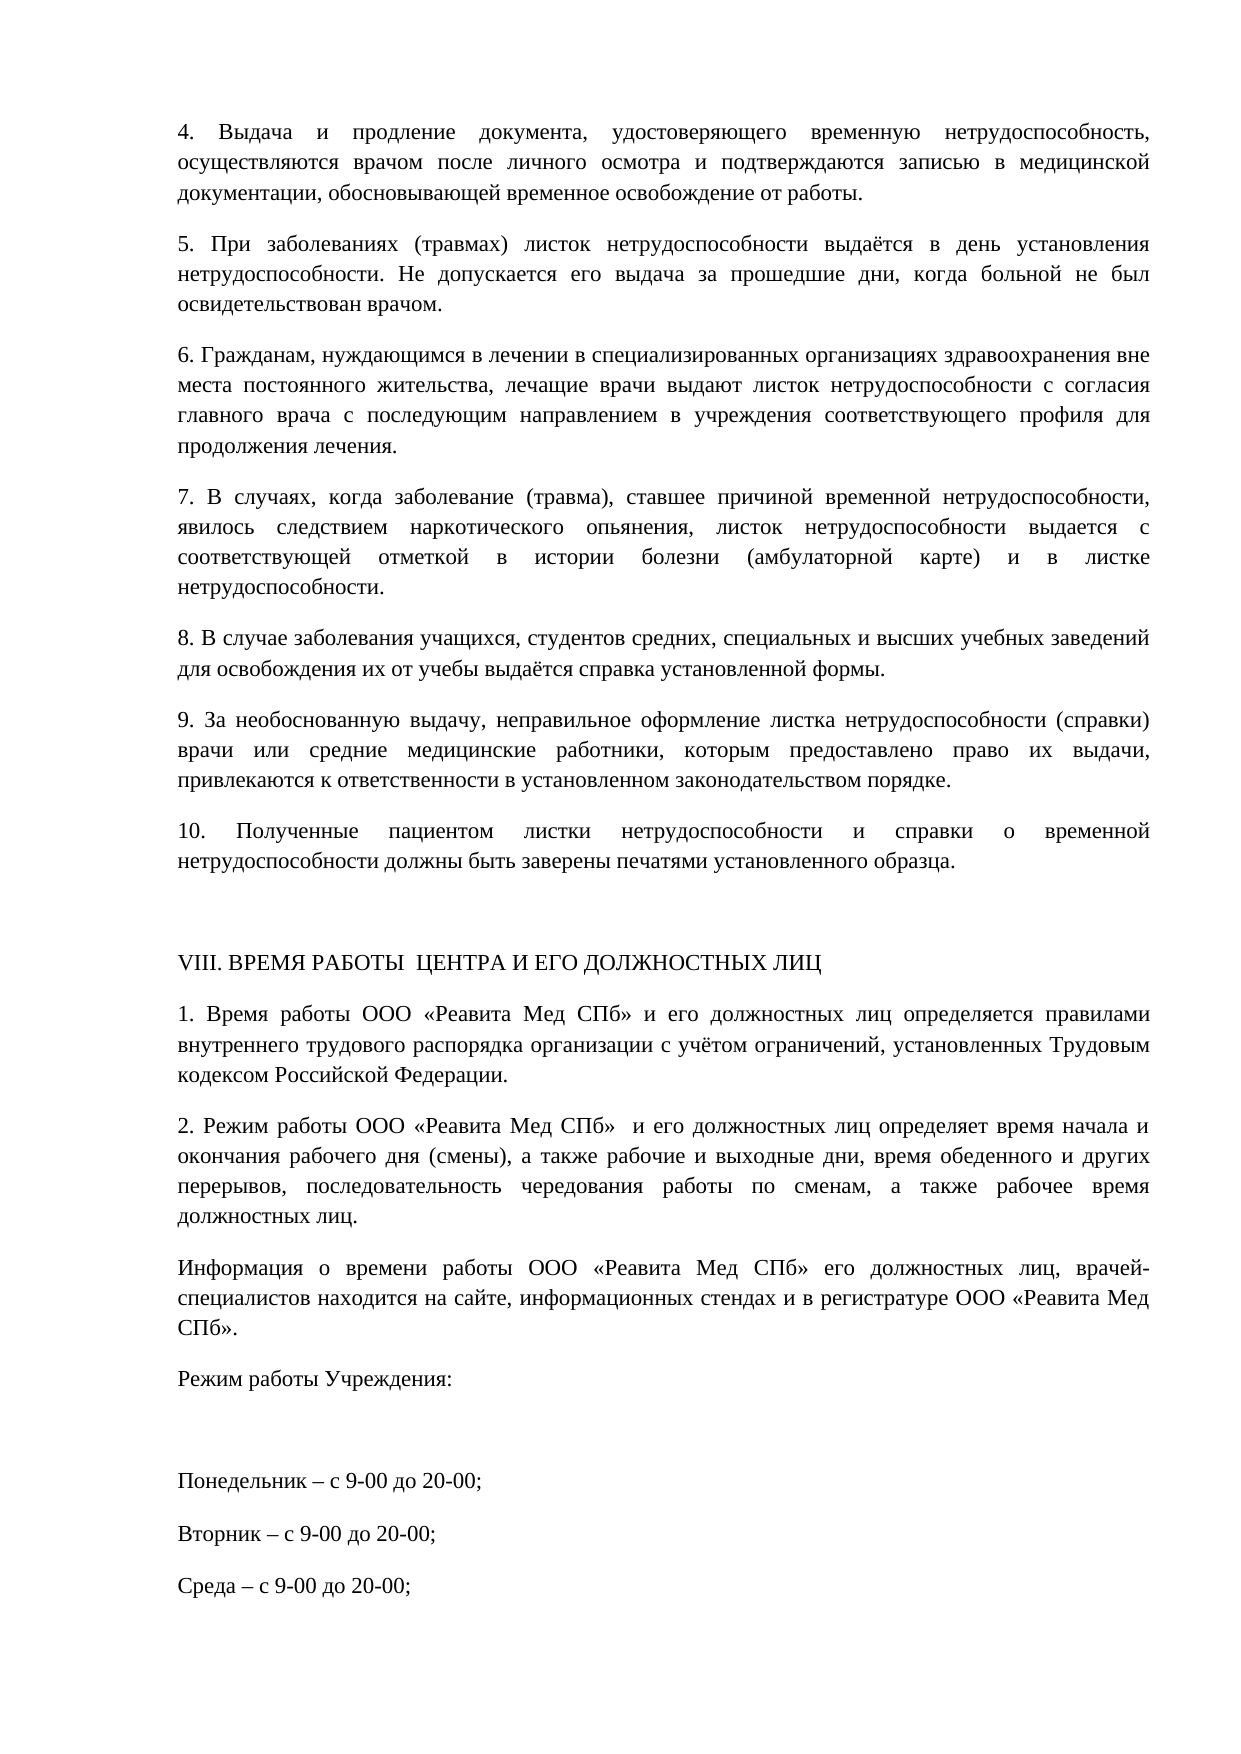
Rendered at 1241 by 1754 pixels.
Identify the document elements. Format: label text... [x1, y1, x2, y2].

text 10. Полученные пациентом листки нетрудоспособности и справки о временной нетрудоспособности должны быть заверены печатями установленного образца. [177, 817, 1152, 874]
text 1. Время работы ООО «Реавита Мед СПб» и его должностных лиц определяется правилами внутреннего трудового распорядка организации с учётом ограничений, установленных Трудовым кодексом Российской Федерации. [177, 1000, 1152, 1087]
text VIII. ВРЕМЯ РАБОТЫ ЦЕНТРА И ЕГО ДОЛЖНОСТНЫХ ЛИЦ [177, 949, 1152, 976]
text 2. Режим работы ООО «Реавита Мед СПб» и его должностных лиц определяет время начала и окончания рабочего дня (смены), а также рабочие и выходные дни, время обеденного и других перерывов, последовательность чередования работы по сменам, а также рабочее время должностных лиц. [177, 1112, 1152, 1229]
text Режим работы Учреждения: [177, 1365, 1152, 1391]
text Среда – с 9-00 до 20-00; [177, 1572, 1152, 1599]
text 5. При заболеваниях (травмах) листок нетрудоспособности выдаётся в день установления нетрудоспособности. Не допускается его выдача за прошедшие дни, когда больной не был освидетельствован врачом. [177, 229, 1152, 316]
text 9. За необоснованную выдачу, неправильное оформление листка нетрудоспособности (справки) врачи или средние медицинские работники, которым предоставлено право их выдачи, привлекаются к ответственности в установленном законодательством порядке. [177, 706, 1152, 792]
text 7. В случаях, когда заболевание (травма), ставшее причиной временной нетрудоспособности, явилось следствием наркотического опьянения, листок нетрудоспособности выдается с соответствующей отметкой в истории болезни (амбулаторной карте) и в листке нетрудоспособности. [177, 483, 1152, 600]
text 6. Гражданам, нуждающимся в лечении в специализированных организациях здравоохранения вне места постоянного жительства, лечащие врачи выдают листок нетрудоспособности с согласия главного врача с последующим направлением в учреждения соответствующего профиля для продолжения лечения. [177, 341, 1152, 458]
text Понедельник – с 9-00 до 20-00; [177, 1467, 1152, 1493]
text Вторник – с 9-00 до 20-00; [177, 1520, 1152, 1546]
text Информация о времени работы ООО «Реавита Мед СПб» его должностных лиц, врачей-специалистов находится на сайте, информационных стендах и в регистратуре ООО «Реавита Мед СПб». [177, 1253, 1152, 1340]
text 4. Выдача и продление документа, удостоверяющего временную нетрудоспособность, осуществляются врачом после личного осмотра и подтверждаются записью в медицинской документации, обосновывающей временное освобождение от работы. [177, 118, 1152, 205]
text 8. В случае заболевания учащихся, студентов средних, специальных и высших учебных заведений для освобождения их от учебы выдаётся справка установленной формы. [177, 624, 1152, 681]
